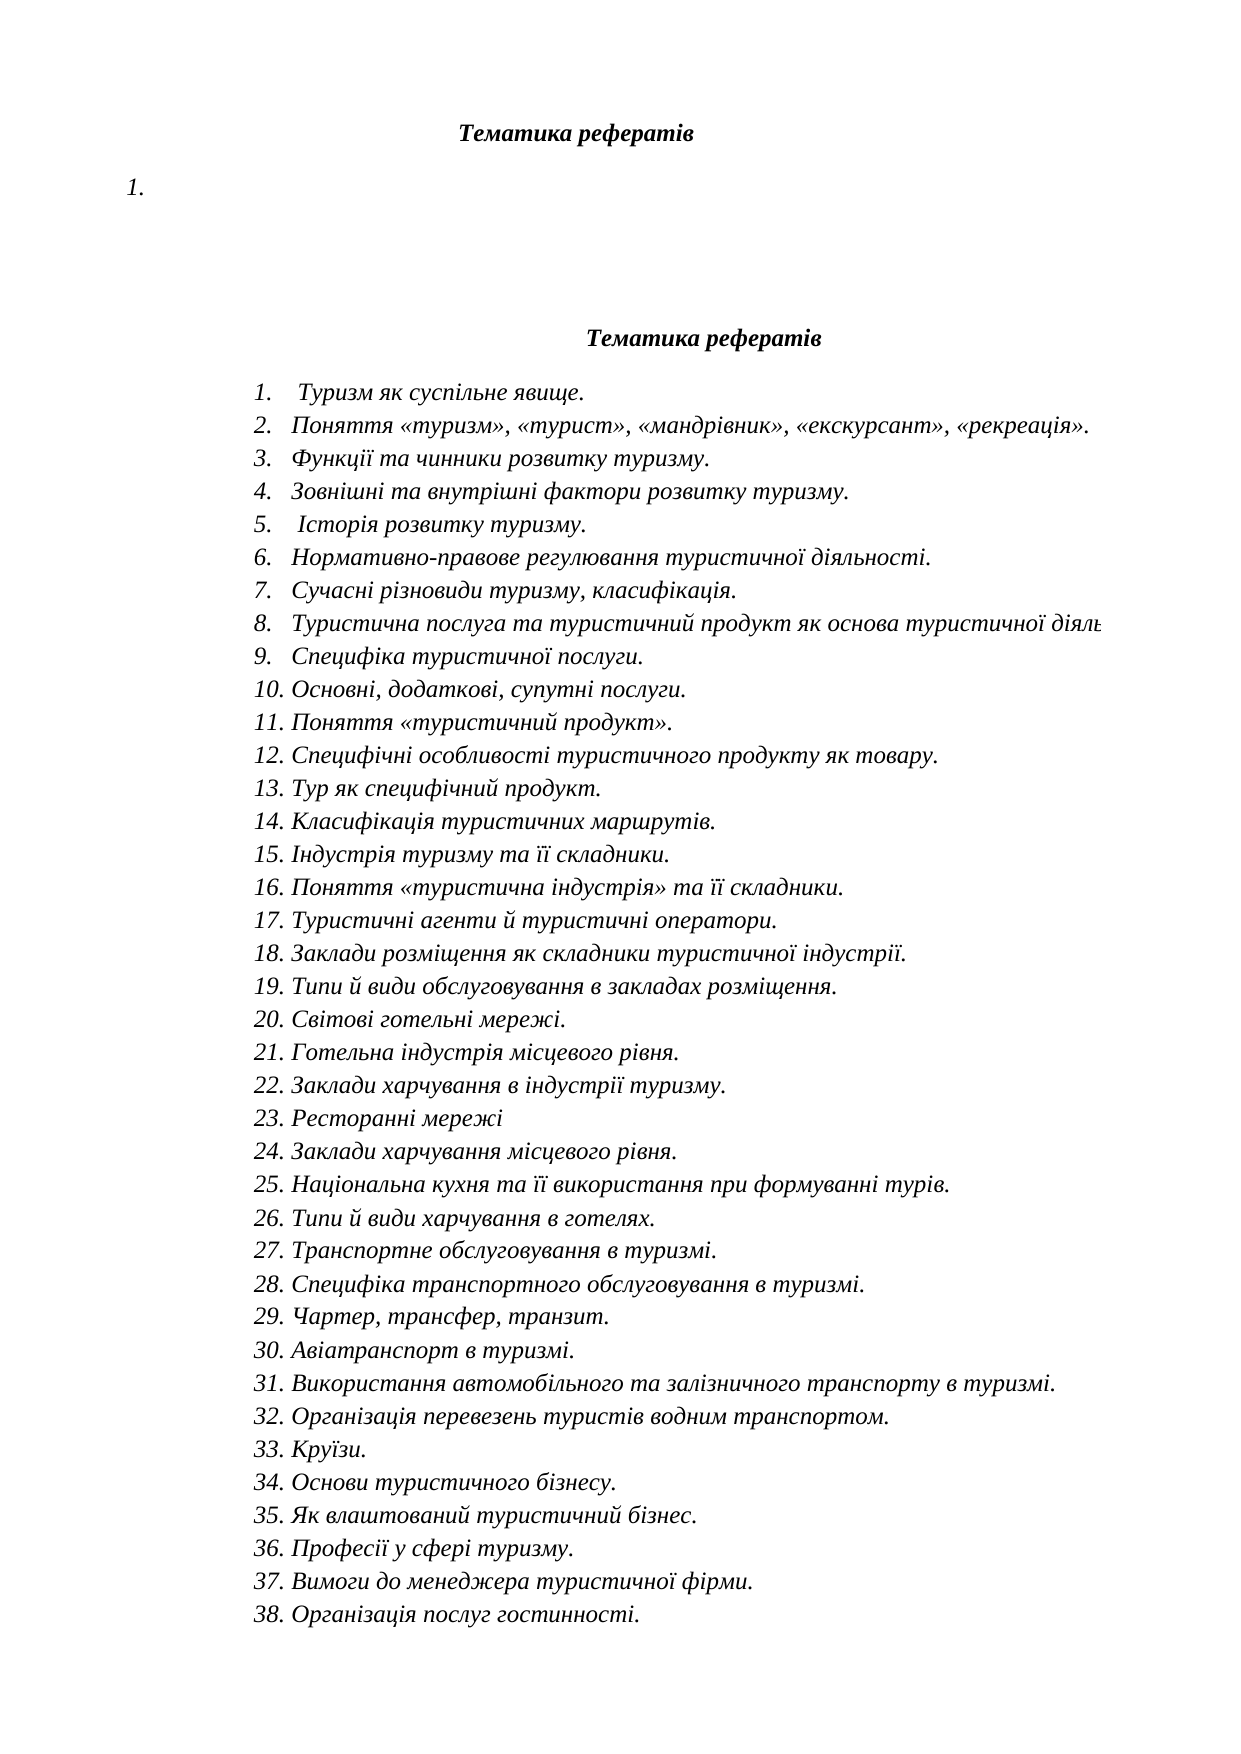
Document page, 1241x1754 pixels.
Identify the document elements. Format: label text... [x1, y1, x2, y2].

text Тематика рефератів [89, 118, 1063, 147]
